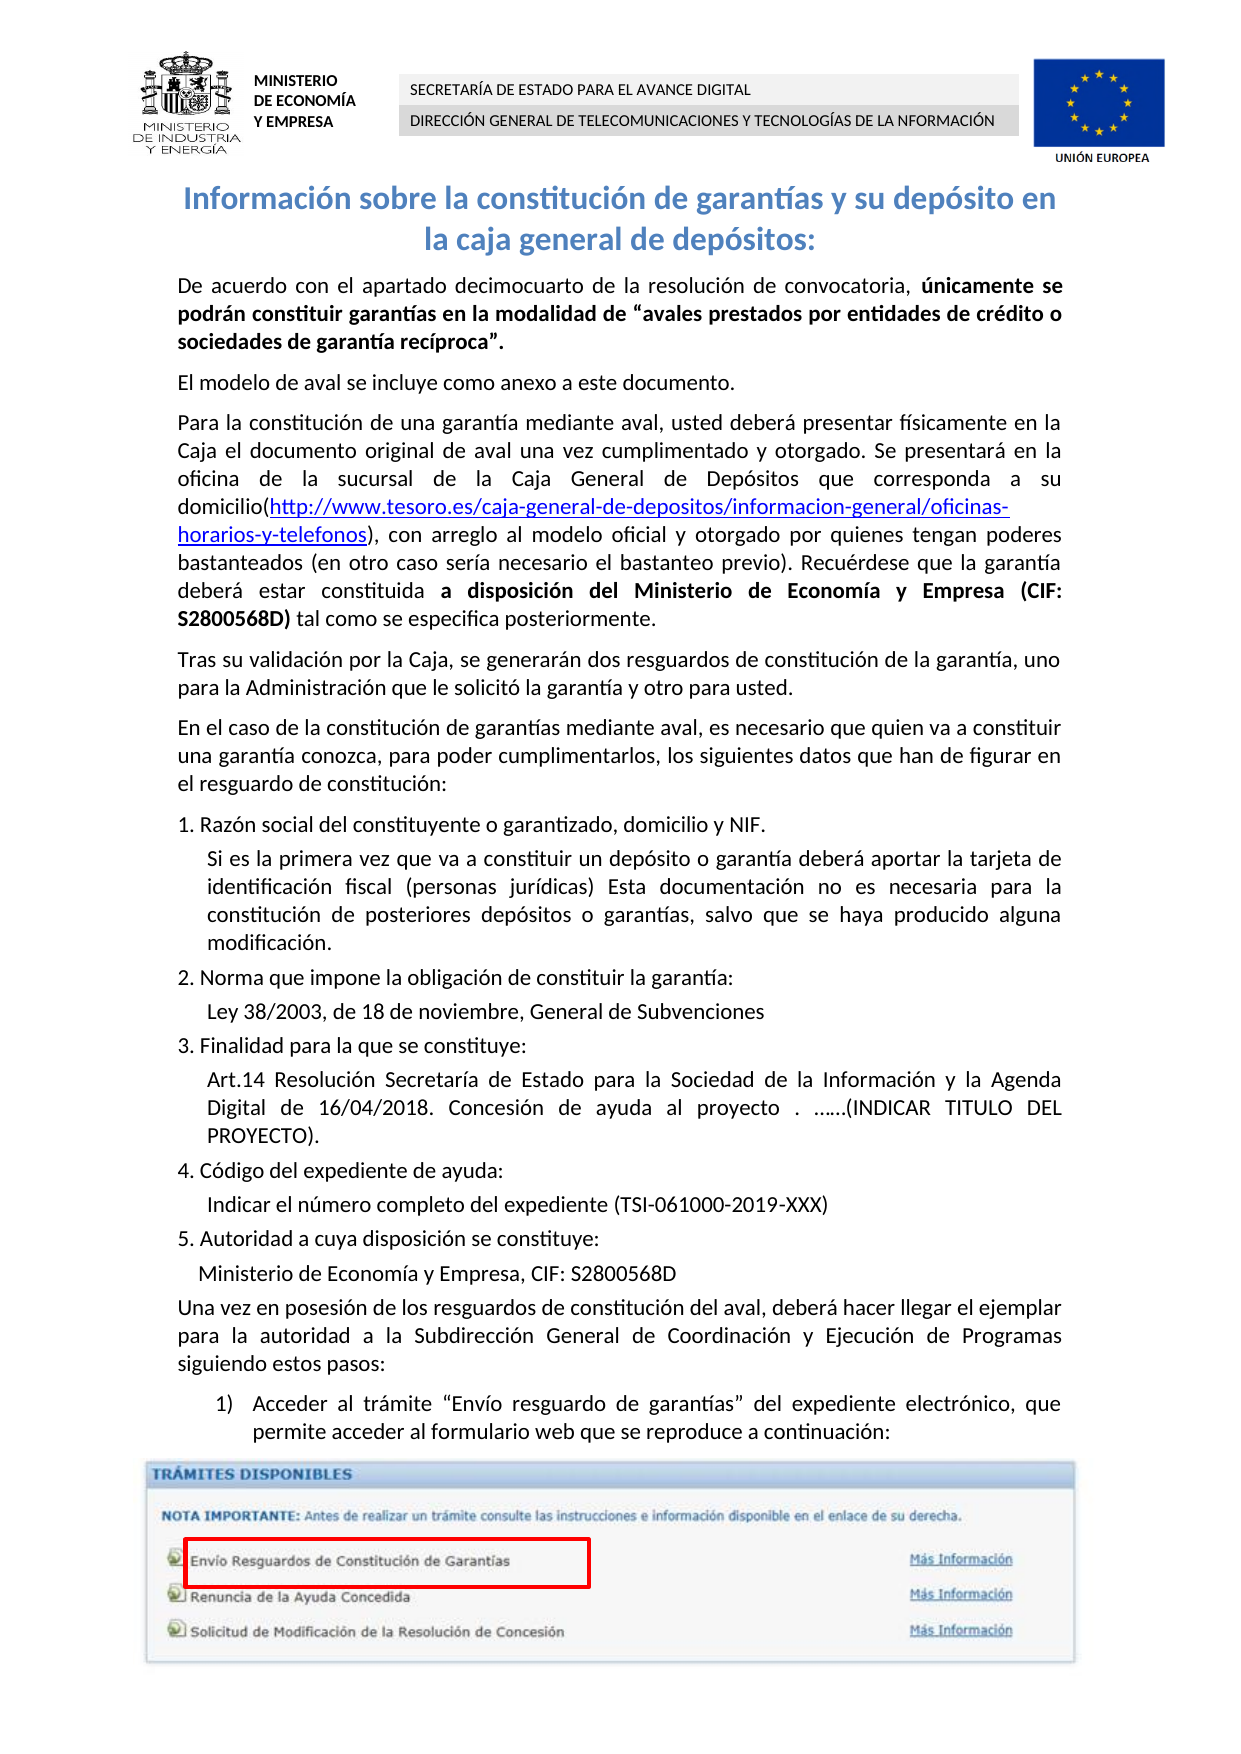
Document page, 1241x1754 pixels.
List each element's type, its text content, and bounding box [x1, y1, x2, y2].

text En el caso de la constitución de garantías mediante aval, es necesario que quien va a constituir una garantía conozca, para poder cumplimentarlos, los siguientes datos que han de figurar en el resguardo de constitución: [177, 713, 1063, 798]
text Información sobre la constitución de garantías y su depósito en la caja general de depósitos: [177, 177, 1063, 259]
text Ministerio de Economía y Empresa, CIF: S2800568D [177, 1259, 1063, 1287]
text 5. Autoridad a cuya disposición se constituye: [177, 1224, 1063, 1252]
text Ley 38/2003, de 18 de noviembre, General de Subvenciones [177, 997, 1063, 1025]
text Indicar el número completo del expediente (TSI-061000-2019-XXX) [207, 1190, 1063, 1218]
picture [132, 1458, 1119, 1677]
text Una vez en posesión de los resguardos de constitución del aval, deberá hacer llegar el ejemplar para la autoridad a la Subdirección General de Coordinación y Ejecución de Programas siguiendo estos pasos: [177, 1293, 1063, 1377]
text Art.14 Resolución Secretaría de Estado para la Sociedad de la Información y la Agenda Digital de 16/04/2018. Concesión de ayuda al proyecto . ……(INDICAR TITULO DEL PROYECTO). [207, 1066, 1063, 1149]
text 4. Código del expediente de ayuda: [177, 1156, 1063, 1184]
text 2. Norma que impone la obligación de constituir la garantía: [177, 963, 1063, 991]
text 1. Razón social del constituyente o garantizado, domicilio y NIF. [177, 810, 1063, 838]
list Acceder al trámite “Envío resguardo de garantías” del expediente electrónico, que permite acceder al formulario web que se reproduce a continuación: [215, 1389, 1063, 1446]
text Si es la primera vez que va a constituir un depósito o garantía deberá aportar la tarjeta de identificación fiscal (personas jurídicas) Esta documentación no es necesaria para la constitución de posteriores depósitos o garantías, salvo que se haya producido alguna modificación. [207, 844, 1063, 956]
text De acuerdo con el apartado decimocuarto de la resolución de convocatoria, únicamente se podrán constituir garantías en la modalidad de “avales prestados por entidades de crédito o sociedades de garantía recíproca”. [177, 271, 1063, 355]
text Para la constitución de una garantía mediante aval, usted deberá presentar físicamente en la Caja el documento original de aval una vez cumplimentado y otorgado. Se presentará en la oficina de la sucursal de la Caja General de Depósitos que corresponda a su domicilio(http://www.tesoro.es/caja-general-de-depositos/informacion-general/oficinas-horarios-y-telefonos), con arreglo al modelo oficial y otorgado por quienes tengan poderes bastanteados (en otro caso sería necesario el bastanteo previo). Recuérdese que la garantía deberá estar constituida a disposición del Ministerio de Economía y Empresa (CIF: S2800568D) tal como se especifica posteriormente. [177, 408, 1063, 632]
text 3. Finalidad para la que se constituye: [177, 1031, 1063, 1059]
text Tras su validación por la Caja, se generarán dos resguardos de constitución de la garantía, uno para la Administración que le solicitó la garantía y otro para usted. [177, 645, 1063, 701]
text El modelo de aval se incluye como anexo a este documento. [177, 368, 1063, 396]
picture [127, 51, 244, 156]
picture [1031, 57, 1167, 164]
